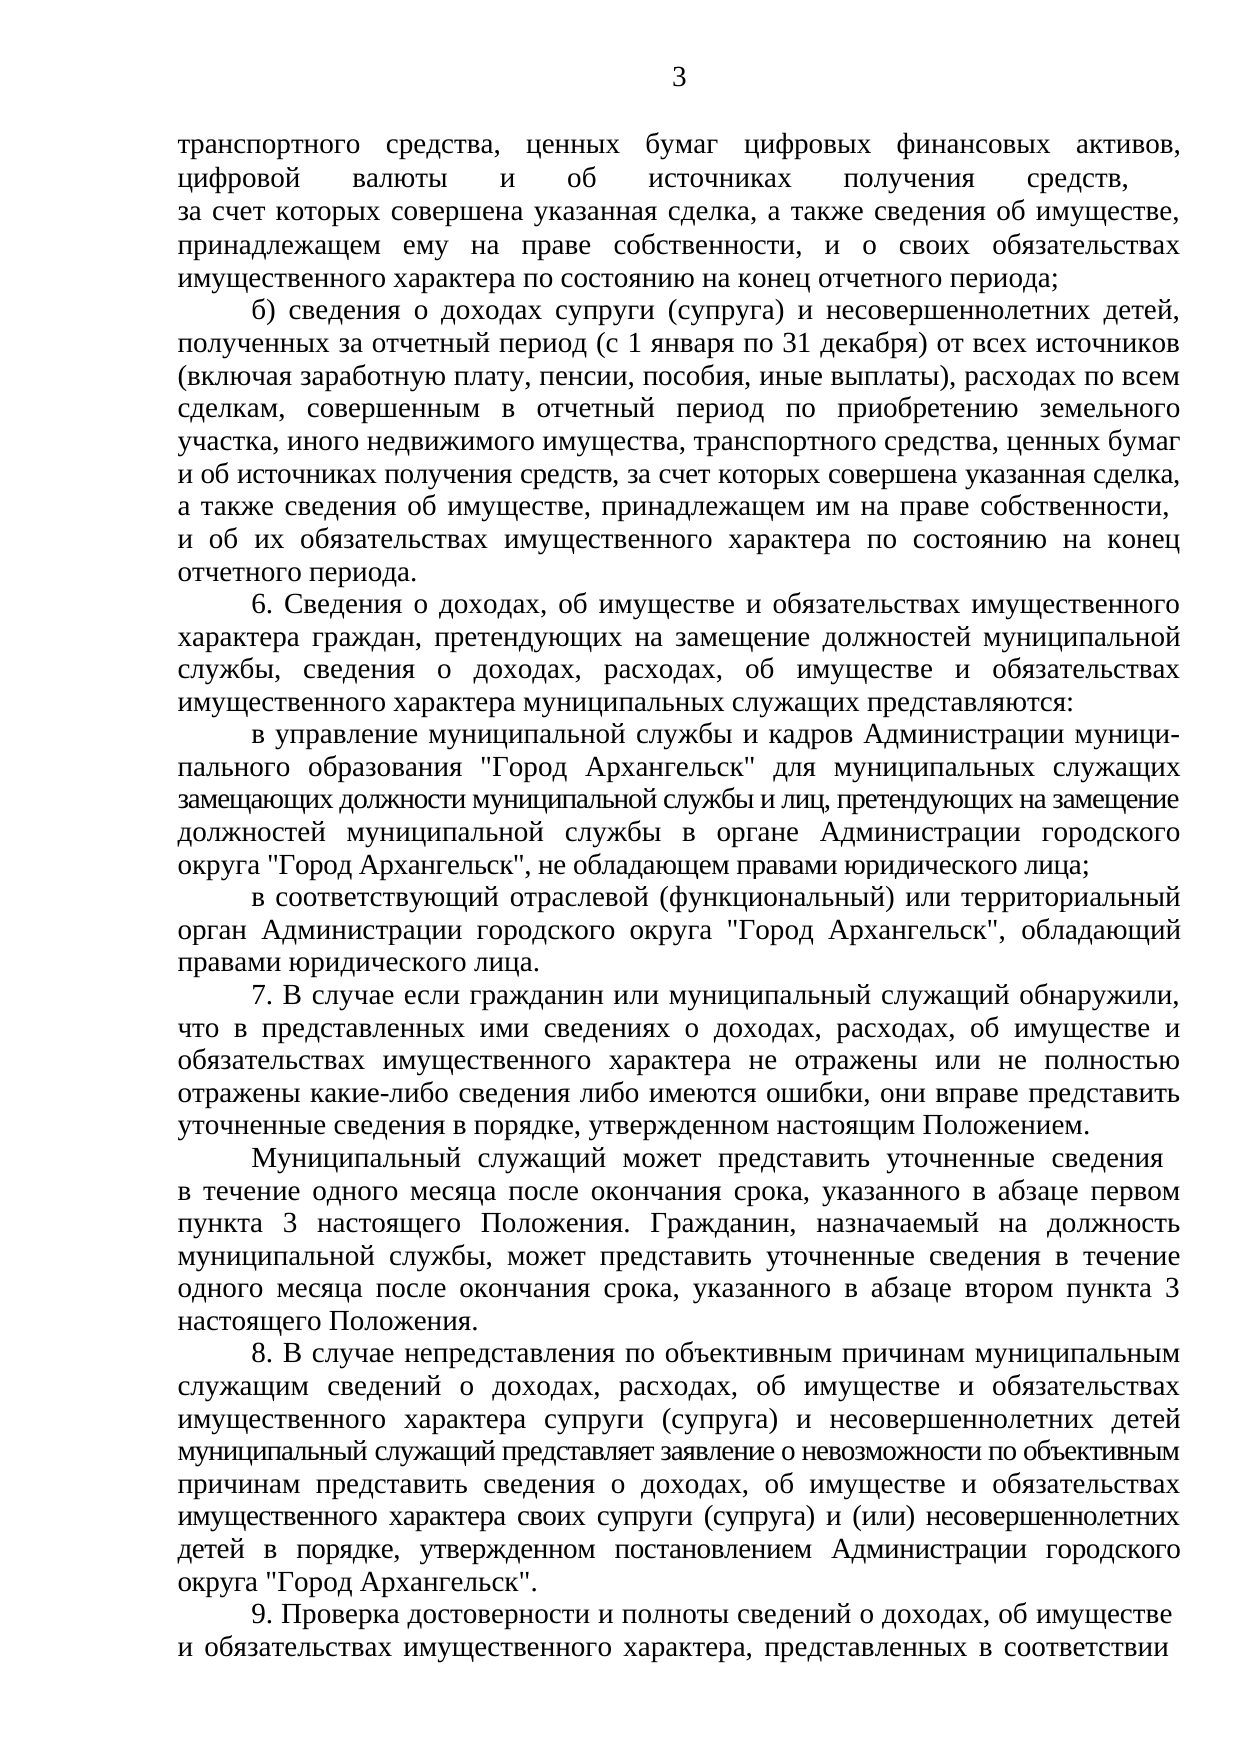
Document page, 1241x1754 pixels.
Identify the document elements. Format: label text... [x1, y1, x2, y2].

text 8. В случае непредставления по объективным причинам муниципальным служащим сведений о доходах, расходах, об имуществе и обязательствах имущественного характера супруги (супруга) и несовершеннолетних детей муниципальный служащий представляет заявление о невозможности по объективным причинам представить сведения о доходах, об имуществе и обязательствах имущественного характера своих супруги (супруга) и (или) несовершеннолетних детей в порядке, утвержденном постановлением Администрации городского округа "Город Архангельск". [177, 1337, 1181, 1597]
text 7. В случае если гражданин или муниципальный служащий обнаружили, что в представленных ими сведениях о доходах, расходах, об имуществе и обязательствах имущественного характера не отражены или не полностью отражены какие-либо сведения либо имеются ошибки, они вправе представить уточненные сведения в порядке, утвержденном настоящим Положением. [177, 978, 1181, 1141]
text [177, 1597, 1181, 1662]
text в управление муниципальной службы и кадров Администрации муници-пального образования "Город Архангельск" для муниципальных служащих замещающих должности муниципальной службы и лиц, претендующих на замещение должностей муниципальной службы в органе Администрации городского округа "Город Архангельск", не обладающем правами юридического лица; [177, 717, 1181, 880]
text 6. Сведения о доходах, об имуществе и обязательствах имущественного характера граждан, претендующих на замещение должностей муниципальной службы, сведения о доходах, расходах, об имуществе и обязательствах имущественного характера муниципальных служащих представляются: [177, 587, 1181, 717]
text б) сведения о доходах супруги (супруга) и несовершеннолетних детей, полученных за отчетный период (с 1 января по 31 декабря) от всех источников (включая заработную плату, пенсии, пособия, иные выплаты), расходах по всем сделкам, совершенным в отчетный период по приобретению земельного участка, иного недвижимого имущества, транспортного средства, ценных бумаг и об источниках получения средств, за счет которых совершена указанная сделка, а также сведения об имуществе, принадлежащем им на праве собственности, и об их обязательствах имущественного характера по состоянию на конец отчетного периода. [177, 294, 1181, 587]
text Муниципальный служащий может представить уточненные сведения в течение одного месяца после окончания срока, указанного в абзаце первом пункта 3 настоящего Положения. Гражданин, назначаемый на должность муниципальной службы, может представить уточненные сведения в течение одного месяца после окончания срока, указанного в абзаце втором пункта 3 настоящего Положения. [177, 1141, 1181, 1337]
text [177, 126, 1181, 294]
text в соответствующий отраслевой (функциональный) или территориальный орган Администрации городского округа "Город Архангельск", обладающий правами юридического лица. [177, 880, 1181, 978]
